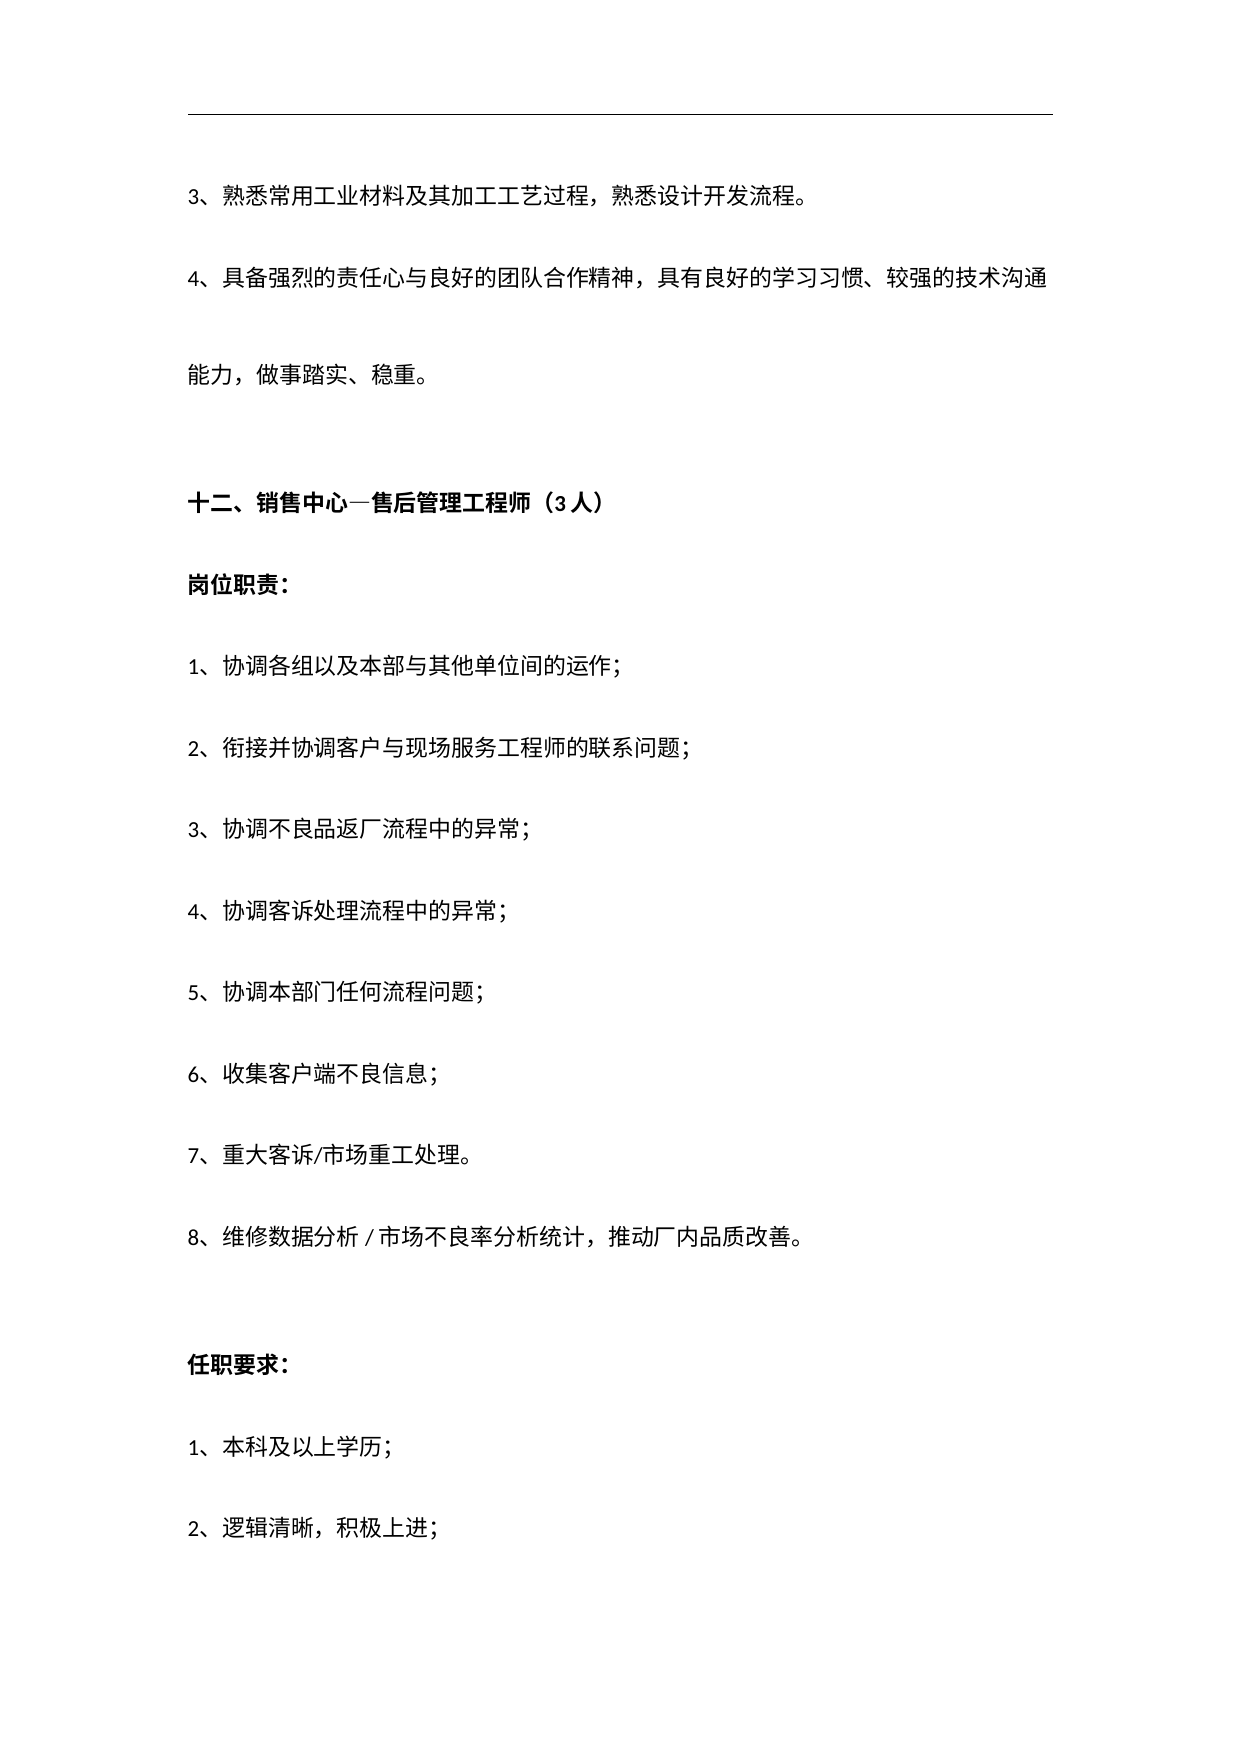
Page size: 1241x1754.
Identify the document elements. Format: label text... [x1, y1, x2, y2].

text 2、逻辑清晰，积极上进； [187, 1494, 1053, 1559]
text 7、重大客诉/市场重工处理。 [187, 1122, 1053, 1187]
text 4、协调客诉处理流程中的异常； [187, 877, 1053, 942]
text 十二、销售中心—售后管理工程师（3人） [187, 469, 1053, 534]
text 1、本科及以上学历； [187, 1413, 1053, 1478]
text 1、协调各组以及本部与其他单位间的运作； [187, 632, 1053, 697]
text 5、协调本部门任何流程问题； [187, 958, 1053, 1023]
text 3、协调不良品返厂流程中的异常； [187, 795, 1053, 860]
text 2、衔接并协调客户与现场服务工程师的联系问题； [187, 714, 1053, 779]
text 8、维修数据分析 / 市场不良率分析统计，推动厂内品质改善。 [187, 1203, 1053, 1268]
text 6、收集客户端不良信息； [187, 1040, 1053, 1105]
text 任职要求： [187, 1331, 1053, 1396]
text 岗位职责： [187, 551, 1053, 616]
text 4、具备强烈的责任心与良好的团队合作精神，具有良好的学习习惯、较强的技术沟通能力，做事踏实、稳重。 [187, 243, 1053, 406]
text 3、熟悉常用工业材料及其加工工艺过程，熟悉设计开发流程。 [187, 162, 1053, 227]
